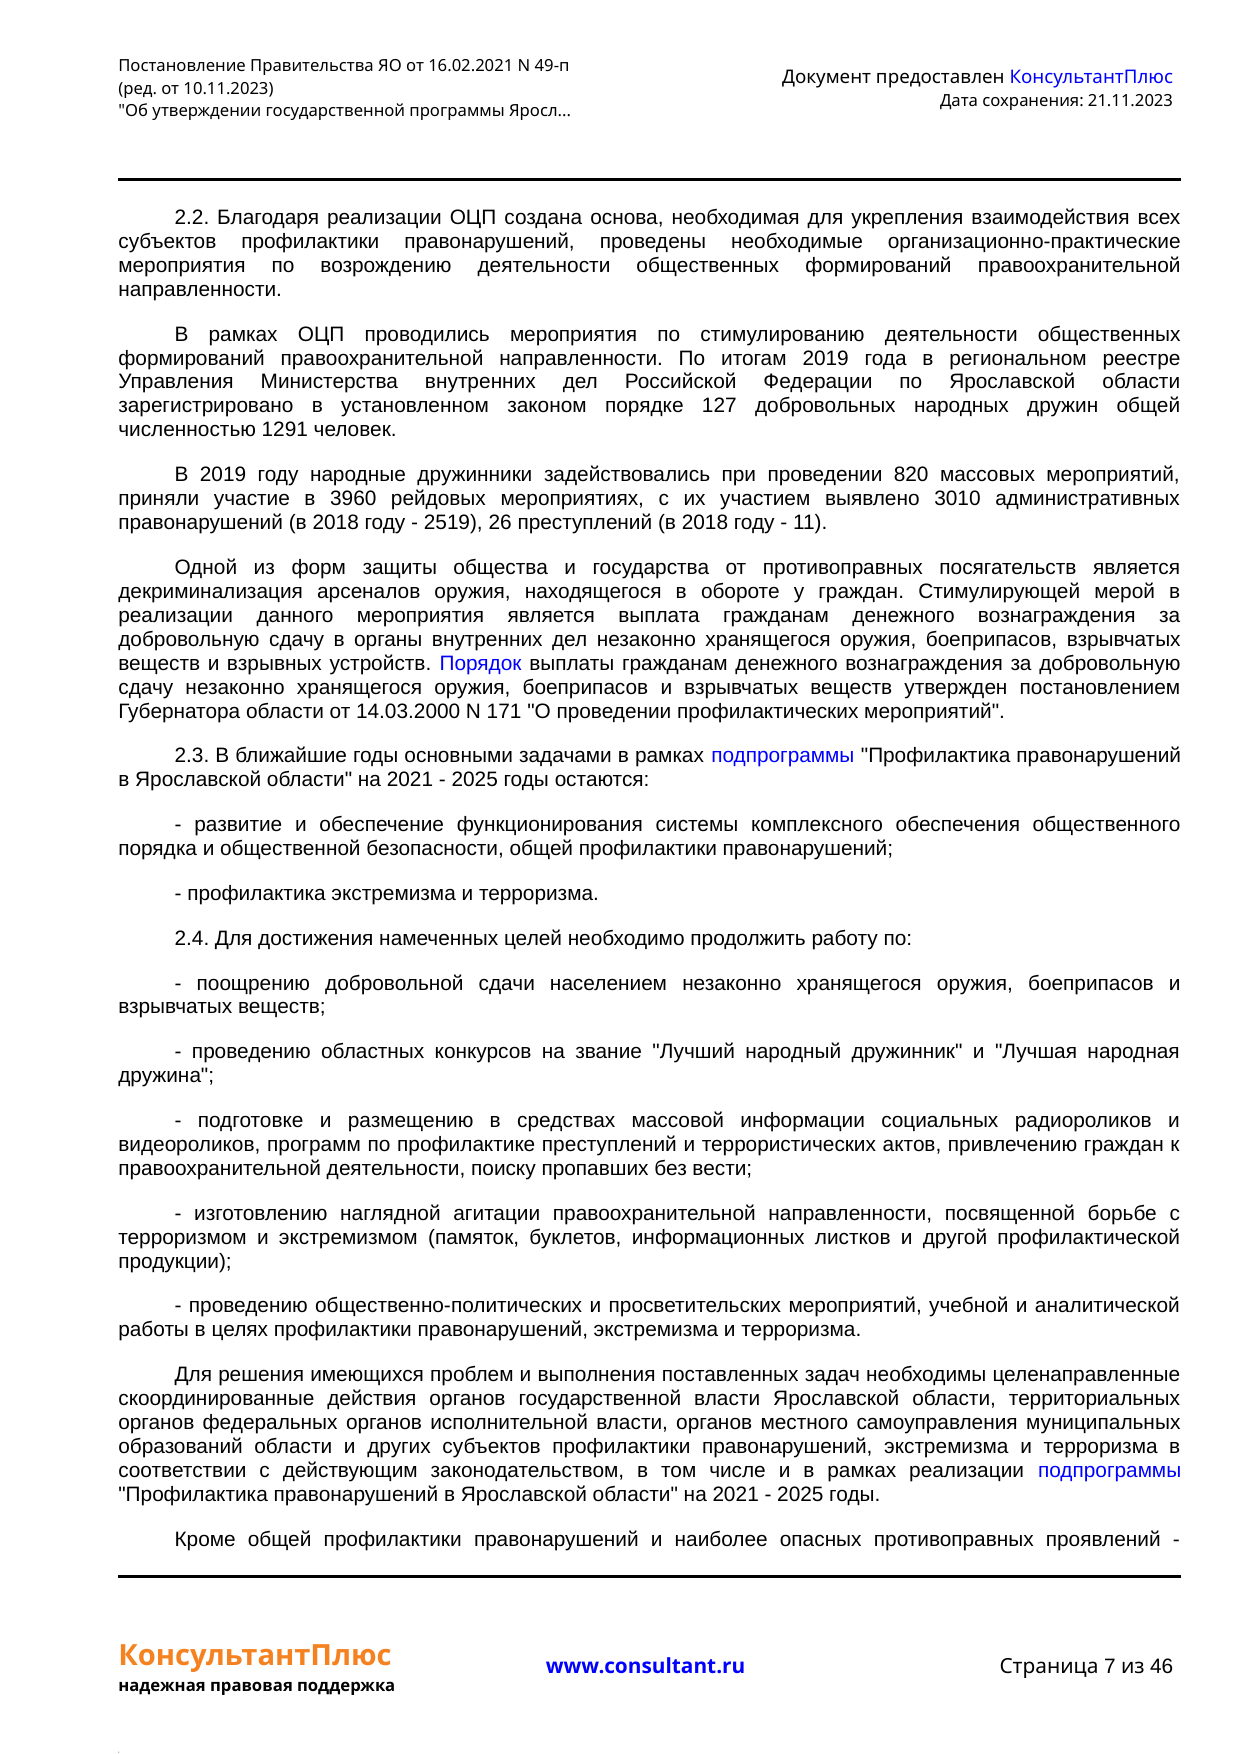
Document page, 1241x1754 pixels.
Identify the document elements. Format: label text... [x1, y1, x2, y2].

text В 2019 году народные дружинники задействовались при проведении 820 массовых мероприятий, приняли участие в 3960 рейдовых мероприятиях, с их участием выявлено 3010 административных правонарушений (в 2018 году - 2519), 26 преступлений (в 2018 году - 11). [118, 462, 1181, 534]
text - развитие и обеспечение функционирования системы комплексного обеспечения общественного порядка и общественной безопасности, общей профилактики правонарушений; [118, 812, 1181, 860]
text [118, 1527, 1181, 1551]
text 2.2. Благодаря реализации ОЦП создана основа, необходимая для укрепления взаимодействия всех субъектов профилактики правонарушений, проведены необходимые организационно-практические мероприятия по возрождению деятельности общественных формирований правоохранительной направленности. [118, 205, 1181, 301]
text - поощрению добровольной сдачи населением незаконно хранящегося оружия, боеприпасов и взрывчатых веществ; [118, 970, 1181, 1018]
text - профилактика экстремизма и терроризма. [118, 881, 1181, 905]
text В рамках ОЦП проводились мероприятия по стимулированию деятельности общественных формирований правоохранительной направленности. По итогам 2019 года в региональном реестре Управления Министерства внутренних дел Российской Федерации по Ярославской области зарегистрировано в установленном законом порядке 127 добровольных народных дружин общей численностью 1291 человек. [118, 321, 1181, 441]
text 2.4. Для достижения намеченных целей необходимо продолжить работу по: [118, 926, 1181, 949]
text - изготовлению наглядной агитации правоохранительной направленности, посвященной борьбе с терроризмом и экстремизмом (памяток, буклетов, информационных листков и другой профилактической продукции); [118, 1201, 1181, 1272]
text Для решения имеющихся проблем и выполнения поставленных задач необходимы целенаправленные скоординированные действия органов государственной власти Ярославской области, территориальных органов федеральных органов исполнительной власти, органов местного самоуправления муниципальных образований области и других субъектов профилактики правонарушений, экстремизма и терроризма в соответствии с действующим законодательством, в том числе и в рамках реализации подпрограммы "Профилактика правонарушений в Ярославской области" на 2021 - 2025 годы. [118, 1362, 1181, 1506]
text - проведению общественно-политических и просветительских мероприятий, учебной и аналитической работы в целях профилактики правонарушений, экстремизма и терроризма. [118, 1293, 1181, 1341]
text - подготовке и размещению в средствах массовой информации социальных радиороликов и видеороликов, программ по профилактике преступлений и террористических актов, привлечению граждан к правоохранительной деятельности, поиску пропавших без вести; [118, 1108, 1181, 1180]
text - проведению областных конкурсов на звание "Лучший народный дружинник" и "Лучшая народная дружина"; [118, 1039, 1181, 1087]
text Одной из форм защиты общества и государства от противоправных посягательств является декриминализация арсеналов оружия, находящегося в обороте у граждан. Стимулирующей мерой в реализации данного мероприятия является выплата гражданам денежного вознаграждения за добровольную сдачу в органы внутренних дел незаконно хранящегося оружия, боеприпасов, взрывчатых веществ и взрывных устройств. Порядок выплаты гражданам денежного вознаграждения за добровольную сдачу незаконно хранящегося оружия, боеприпасов и взрывчатых веществ утвержден постановлением Губернатора области от 14.03.2000 N 171 "О проведении профилактических мероприятий". [118, 555, 1181, 722]
text 2.3. В ближайшие годы основными задачами в рамках подпрограммы "Профилактика правонарушений в Ярославской области" на 2021 - 2025 годы остаются: [118, 743, 1181, 791]
